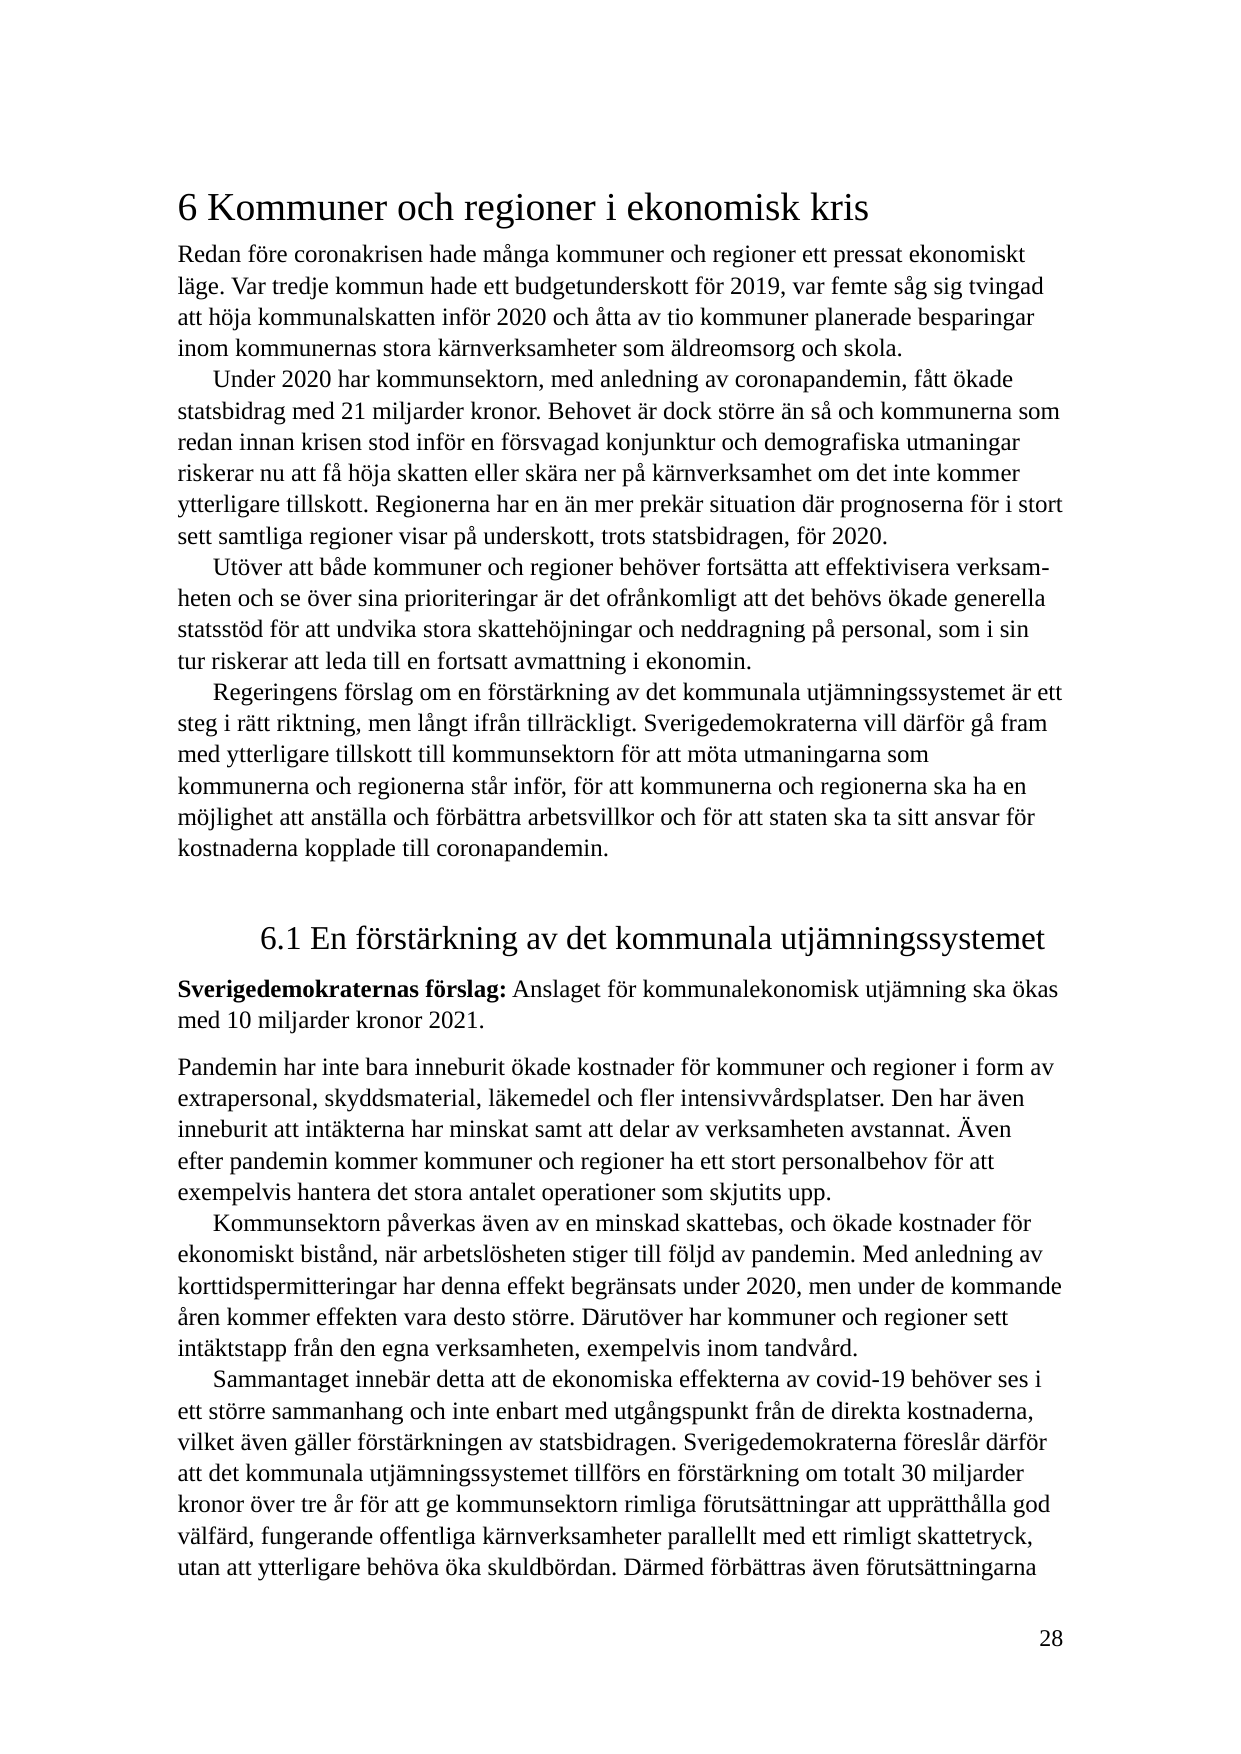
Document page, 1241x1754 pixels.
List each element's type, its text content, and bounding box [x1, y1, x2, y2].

text Regeringens förslag om en förstärkning av det kommunala utjämningssystemet är ett steg i rätt riktning, men långt ifrån tillräckligt. Sverigedemokraterna vill därför gå fram med ytterligare tillskott till kommunsektorn för att möta utmaningarna som kommunerna och regionerna står inför, för att kommunerna och regionerna ska ha en möjlighet att anställa och förbättra arbetsvillkor och för att staten ska ta sitt ansvar för kostnaderna kopplade till coronapandemin. [177, 674, 1063, 862]
text En förstärkning av det kommunala utjämningssystemet [260, 924, 1063, 956]
text Redan före coronakrisen hade många kommuner och regioner ett pressat ekonomiskt läge. Var tredje kommun hade ett budgetunderskott för 2019, var femte såg sig tvingad att höja kommunalskatten inför 2020 och åtta av tio kommuner planerade besparingar inom kommunernas stora kärnverksamheter som äldreomsorg och skola. [177, 237, 1063, 362]
text Utöver att både kommuner och regioner behöver fortsätta att effektivisera verksamheten och se över sina prioriteringar är det ofrånkomligt att det behövs ökade generella statsstöd för att undvika stora skattehöjningar och neddragning på personal, som i sin tur riskerar att leda till en fortsatt avmattning i ekonomin. [177, 549, 1063, 674]
text Pandemin har inte bara inneburit ökade kostnader för kommuner och regioner i form av extrapersonal, skyddsmaterial, läkemedel och fler intensivvårdsplatser. Den har även inneburit att intäkterna har minskat samt att delar av verksamheten avstannat. Även efter pandemin kommer kommuner och regioner ha ett stort personalbehov för att exempelvis hantera det stora antalet operationer som skjutits upp. [177, 1049, 1063, 1206]
text Kommunsektorn påverkas även av en minskad skattebas, och ökade kostnader för ekonomiskt bistånd, när arbetslösheten stiger till följd av pandemin. Med anledning av korttidspermitteringar har denna effekt begränsats under 2020, men under de kommande åren kommer effekten vara desto större. Därutöver har kommuner och regioner sett intäktstapp från den egna verksamheten, exempelvis inom tandvård. [177, 1206, 1063, 1362]
text Kommuner och regioner i ekonomisk kris [177, 188, 1063, 229]
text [177, 1362, 1063, 1581]
text Sverigedemokraternas förslag: Anslaget för kommunalekonomisk utjämning ska ökas med 10 miljarder kronor 2021. [177, 971, 1063, 1034]
text Under 2020 har kommunsektorn, med anledning av coronapandemin, fått ökade statsbidrag med 21 miljarder kronor. Behovet är dock större än så och kommunerna som redan innan krisen stod inför en försvagad konjunktur och demografiska utmaningar riskerar nu att få höja skatten eller skära ner på kärnverksamhet om det inte kommer ytterligare tillskott. Regionerna har en än mer prekär situation där prognoserna för i stort sett samtliga regioner visar på underskott, trots statsbidragen, för 2020. [177, 362, 1063, 549]
